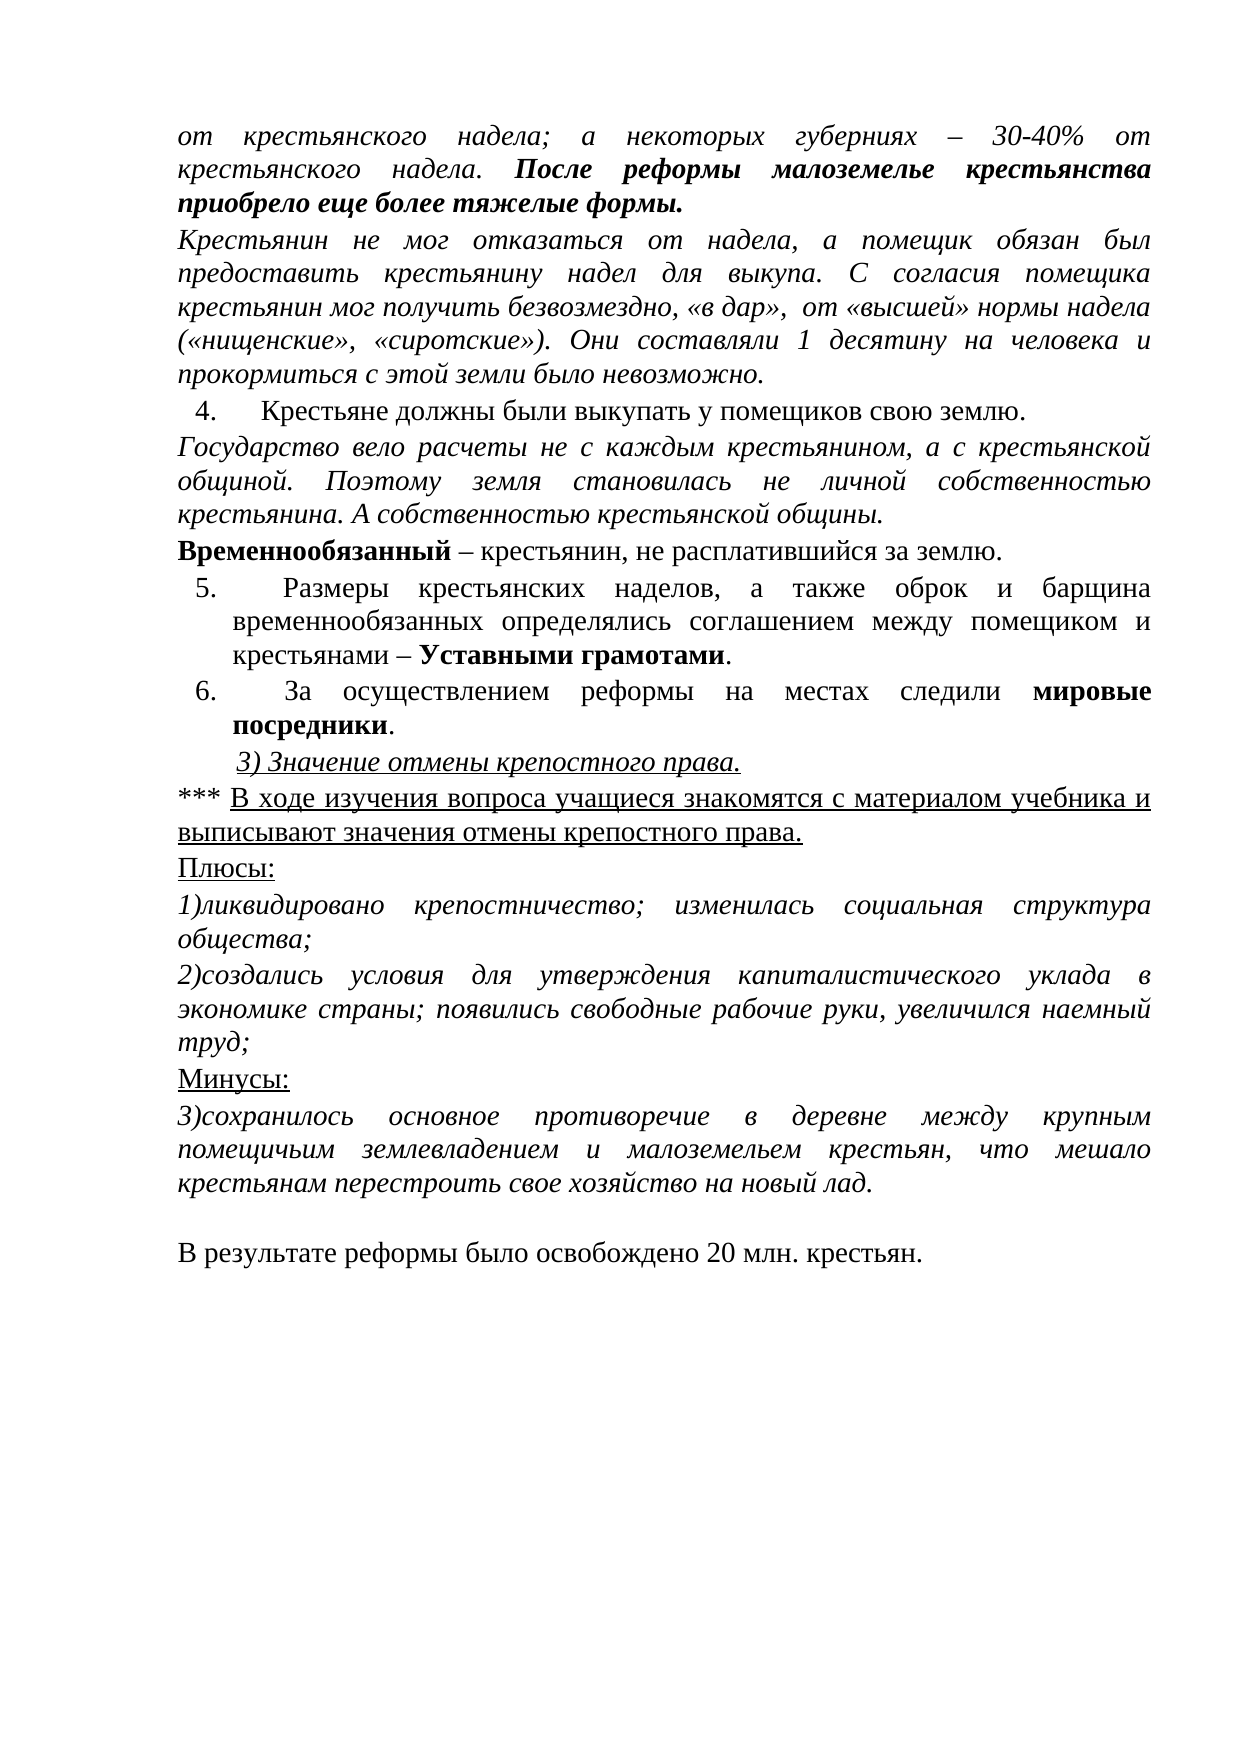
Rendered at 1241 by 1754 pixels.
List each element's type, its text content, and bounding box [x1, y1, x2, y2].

text 2)создались условия для утверждения капиталистического уклада в экономике страны; появились свободные рабочие руки, увеличился наемный труд; [177, 957, 1152, 1058]
text Крестьянин не мог отказаться от надела, а помещик обязан был предоставить крестьянину надел для выкупа. С согласия помещика крестьянин мог получить безвозмездно, «в дар», от «высшей» нормы надела («нищенские», «сиротские»). Они составляли 1 десятину на человека и прокормиться с этой земли было невозможно. [177, 222, 1152, 389]
text Временнообязанный – крестьянин, не расплатившийся за землю. [177, 533, 1152, 567]
text 3) Значение отмены крепостного права. [236, 744, 1152, 777]
text 6. За осуществлением реформы на местах следили мировые посредники. [195, 673, 1152, 741]
text *** В ходе изучения вопроса учащиеся знакомятся с материалом учебника и выписывают значения отмены крепостного права. [177, 780, 1152, 847]
text 3)сохранилось основное противоречие в деревне между крупным помещичьим землевладением и малоземельем крестьян, что мешало крестьянам перестроить свое хозяйство на новый лад. [177, 1098, 1152, 1198]
text Государство вело расчеты не с каждым крестьянином, а с крестьянской общиной. Поэтому земля становилась не личной собственностью крестьянина. А собственностью крестьянской общины. [177, 429, 1152, 530]
text Минусы: [177, 1061, 1152, 1095]
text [177, 118, 1152, 219]
text Плюсы: [177, 851, 1152, 884]
text 1)ликвидировано крепостничество; изменилась социальная структура общества; [177, 887, 1152, 954]
text В результате реформы было освобождено 20 млн. крестьян. [177, 1235, 1152, 1269]
text 5. Размеры крестьянских наделов, а также оброк и барщина временнообязанных определялись соглашением между помещиком и крестьянами – Уставными грамотами. [195, 570, 1152, 670]
text 4. Крестьяне должны были выкупать у помещиков свою землю. [195, 393, 1152, 426]
